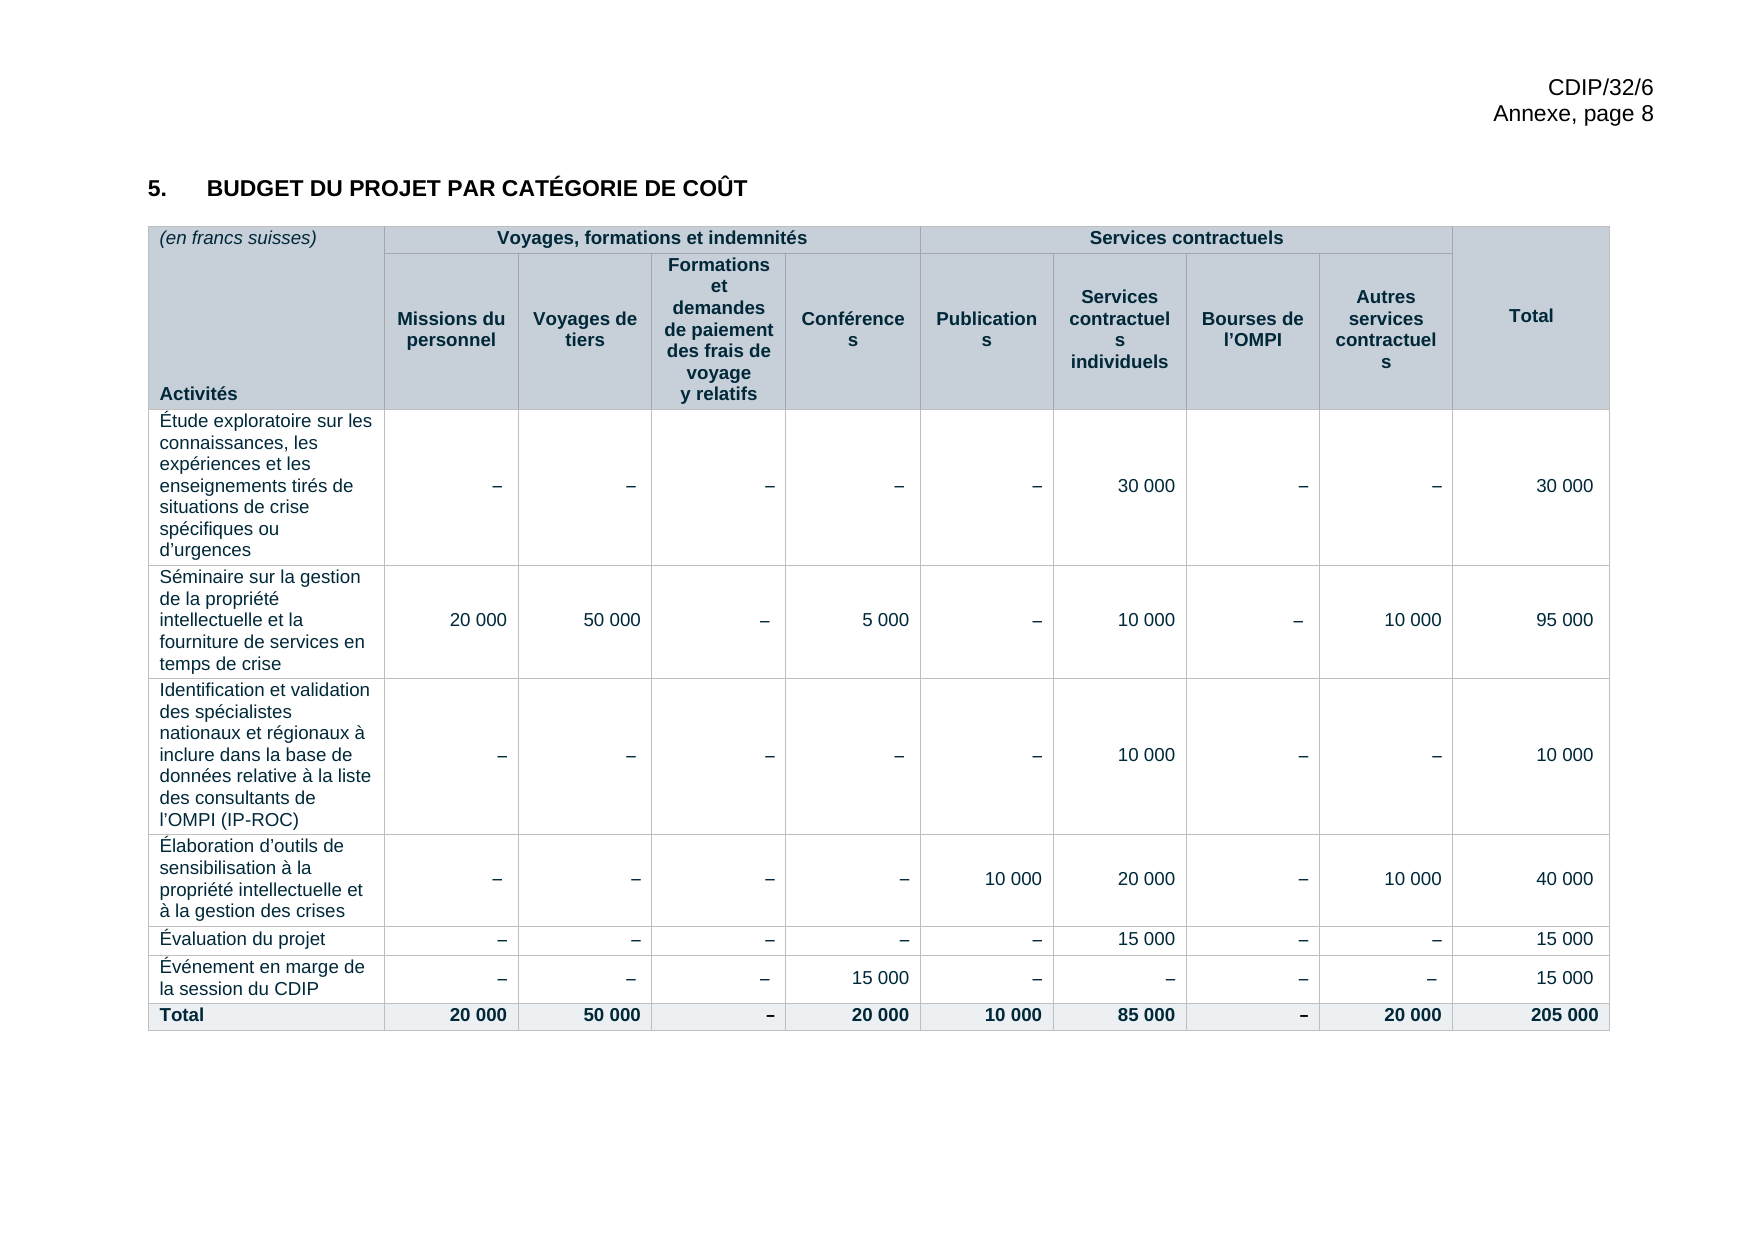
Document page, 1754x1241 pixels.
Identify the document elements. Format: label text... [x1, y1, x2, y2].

table_cell Conférences [786, 254, 920, 409]
table_cell – [519, 956, 651, 1003]
table_cell – [519, 679, 651, 834]
picture [190, 439, 194, 449]
table_cell Événement en marge de la session du CDIP [149, 956, 384, 1003]
table_cell – [786, 410, 920, 565]
picture [215, 794, 219, 804]
table_cell – [921, 956, 1053, 1003]
table_cell – [1320, 927, 1452, 955]
table_cell Évaluation du projet [149, 927, 384, 955]
picture [215, 482, 219, 492]
table_cell – [385, 410, 518, 565]
table_cell – [1320, 956, 1452, 1003]
picture [191, 772, 195, 782]
table_cell Services contractuels individuels [1054, 254, 1186, 409]
table_header (en francs suisses) [149, 227, 384, 253]
table_cell – [1187, 1004, 1319, 1030]
table_cell Séminaire sur la gestion de la propriété intellectuelle et la fourniture de services en temps de crise [149, 566, 384, 678]
table_cell 40 000 [1453, 835, 1609, 926]
picture [265, 794, 269, 804]
picture [161, 414, 170, 419]
picture [241, 751, 245, 761]
table_header Total [1453, 227, 1609, 409]
table_cell – [921, 566, 1053, 678]
table_cell – [1187, 956, 1319, 1003]
table_cell Identification et validation des spécialistes nationaux et régionaux à inclure dans la base de données relative à la liste des consultants de l’OMPI (IP-ROC) [149, 679, 384, 834]
table_cell – [1320, 410, 1452, 565]
picture [161, 960, 170, 965]
table_header Voyages, formations et indemnités [385, 227, 920, 253]
table_cell 15 000 [786, 956, 920, 1003]
table_cell – [921, 927, 1053, 955]
table_cell Autres services contractuels [1320, 254, 1452, 409]
table_cell 10 000 [1320, 835, 1452, 926]
table_cell Missions du personnel [385, 254, 518, 409]
table_cell Activités [149, 253, 384, 409]
table_cell 205 000 [1453, 1004, 1609, 1030]
table_cell 50 000 [519, 566, 651, 678]
picture [266, 864, 270, 874]
table_cell – [1054, 956, 1186, 1003]
table_cell – [652, 835, 785, 926]
table_cell 10 000 [1320, 566, 1452, 678]
table_cell – [1320, 679, 1452, 834]
table_cell – [1187, 566, 1319, 678]
picture [219, 503, 223, 513]
table_cell – [786, 835, 920, 926]
picture [244, 842, 248, 852]
table_cell – [1187, 927, 1319, 955]
table_cell – [1187, 410, 1319, 565]
picture [161, 839, 170, 844]
table_cell – [385, 835, 518, 926]
picture [161, 932, 170, 937]
table_cell 10 000 [1453, 679, 1609, 834]
table_cell – [519, 927, 651, 955]
table_cell 5 000 [786, 566, 920, 678]
table_cell 10 000 [1054, 679, 1186, 834]
table_cell – [652, 679, 785, 834]
table_cell 20 000 [385, 566, 518, 678]
table_cell 10 000 [921, 835, 1053, 926]
picture [245, 907, 249, 917]
table_cell – [519, 410, 651, 565]
table_cell Formations et demandes de paiement des frais de voyage y relatifs [652, 254, 785, 409]
table_cell 15 000 [1054, 927, 1186, 955]
table_cell 85 000 [1054, 1004, 1186, 1030]
table_cell – [921, 410, 1053, 565]
table_cell 95 000 [1453, 566, 1609, 678]
table_cell 30 000 [1054, 410, 1186, 565]
table_cell 20 000 [1054, 835, 1186, 926]
table_cell 10 000 [921, 1004, 1053, 1030]
table_cell Voyages de tiers [519, 254, 651, 409]
table_cell 10 000 [1054, 566, 1186, 678]
table_cell 50 000 [519, 1004, 651, 1030]
table_cell 20 000 [1320, 1004, 1452, 1030]
table_cell – [921, 679, 1053, 834]
table_cell 15 000 [1453, 927, 1609, 955]
table_cell 20 000 [786, 1004, 920, 1030]
table_cell – [652, 956, 785, 1003]
table_cell Publications [921, 254, 1053, 409]
table_cell 20 000 [385, 1004, 518, 1030]
picture [244, 439, 248, 449]
picture [239, 963, 243, 973]
table_cell Élaboration d’outils de sensibilisation à la propriété intellectuelle et à la gestion des crises [149, 835, 384, 926]
table_cell 30 000 [1453, 410, 1609, 565]
table_cell – [652, 410, 785, 565]
picture [243, 886, 247, 896]
picture [192, 638, 196, 648]
table_cell – [385, 927, 518, 955]
table_cell Bourses de l’OMPI [1187, 254, 1319, 409]
table_cell – [1187, 835, 1319, 926]
table_cell – [519, 835, 651, 926]
table_header Services contractuels [921, 227, 1452, 253]
table_cell – [786, 927, 920, 955]
table_cell Étude exploratoire sur les connaissances, les expériences et les enseignements tirés de situations de crise spécifiques ou d’urgences [149, 410, 384, 565]
table_cell – [1187, 679, 1319, 834]
picture [192, 963, 196, 973]
table_cell – [652, 566, 785, 678]
list Budget du projet par catégorie de coût [148, 177, 1609, 201]
table_cell – [786, 679, 920, 834]
table_cell Total [149, 1004, 384, 1030]
table_cell – [385, 679, 518, 834]
table_cell – [385, 956, 518, 1003]
table_cell – [652, 1004, 785, 1030]
table_cell 15 000 [1453, 956, 1609, 1003]
table_cell – [652, 927, 785, 955]
